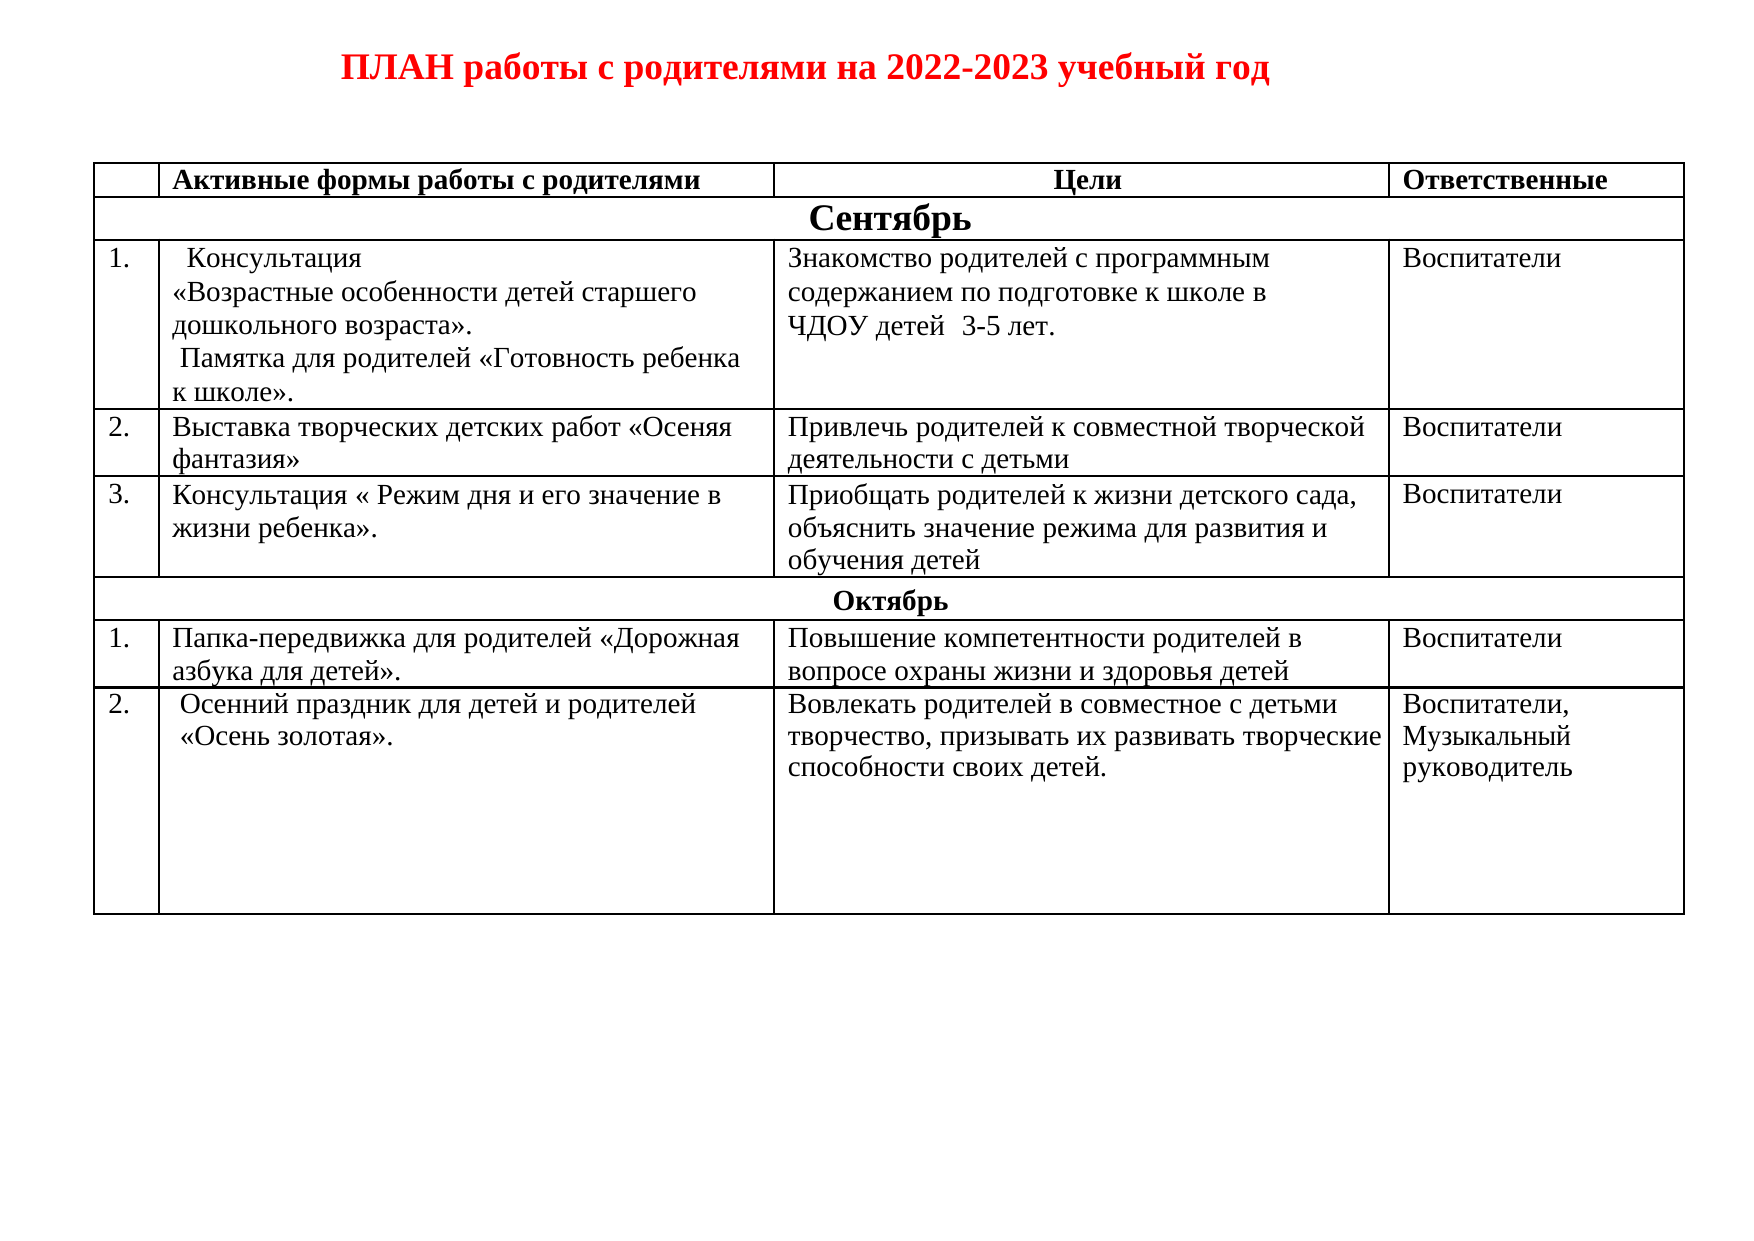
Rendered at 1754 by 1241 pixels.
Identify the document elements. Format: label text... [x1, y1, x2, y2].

table_cell Воспитатели [1390, 410, 1683, 475]
table_cell 1. [95, 621, 158, 686]
table_header Ответственные [1390, 164, 1683, 196]
table_cell 3. [95, 477, 158, 576]
table_cell Выставка творческих детских работ «Осеняя фантазия» [160, 410, 773, 475]
table_header Активные формы работы с родителями [160, 164, 773, 196]
table_cell 1. [95, 241, 158, 408]
table_header [95, 164, 158, 196]
table_header Цели [775, 164, 1388, 196]
text ПЛАН работы с родителями на 2022-2023 учебный год [69, 44, 1698, 87]
table_cell Повышение компетентности родителей в вопросе охраны жизни и здоровья детей [775, 621, 1388, 686]
table_cell Воспитатели [1390, 477, 1683, 576]
table_cell Воспитатели [1390, 241, 1683, 408]
table_cell Воспитатели, Музыкальный руководитель [1390, 689, 1683, 913]
table_cell Приобщать родителей к жизни детского сада, объяснить значение режима для развития и обучения детей [775, 477, 1388, 576]
table_cell Воспитатели [1390, 621, 1683, 686]
table_cell Вовлекать родителей в совместное с детьми творчество, призывать их развивать творческие способности своих детей. [775, 689, 1388, 913]
table_cell 2. [95, 410, 158, 475]
table_cell Октябрь [95, 578, 1683, 619]
table_cell Привлечь родителей к совместной творческой деятельности с детьми [775, 410, 1388, 475]
table_cell Сентябрь [95, 198, 1683, 238]
table_cell Консультация « Режим дня и его значение в жизни ребенка». [160, 477, 773, 576]
table_cell Консультация «Возрастные особенности детей старшего дошкольного возраста». Памятка для родителей «Готовность ребенка к школе». [160, 241, 773, 408]
table_cell Осенний праздник для детей и родителей «Осень золотая». [160, 689, 773, 913]
table_cell Папка-передвижка для родителей «Дорожная азбука для детей». [160, 621, 773, 686]
table_cell Знакомство родителей с программным содержанием по подготовке к школе в ЧДОУ детей 3-5 лет. [775, 241, 1388, 408]
table_cell 2. [95, 689, 158, 913]
